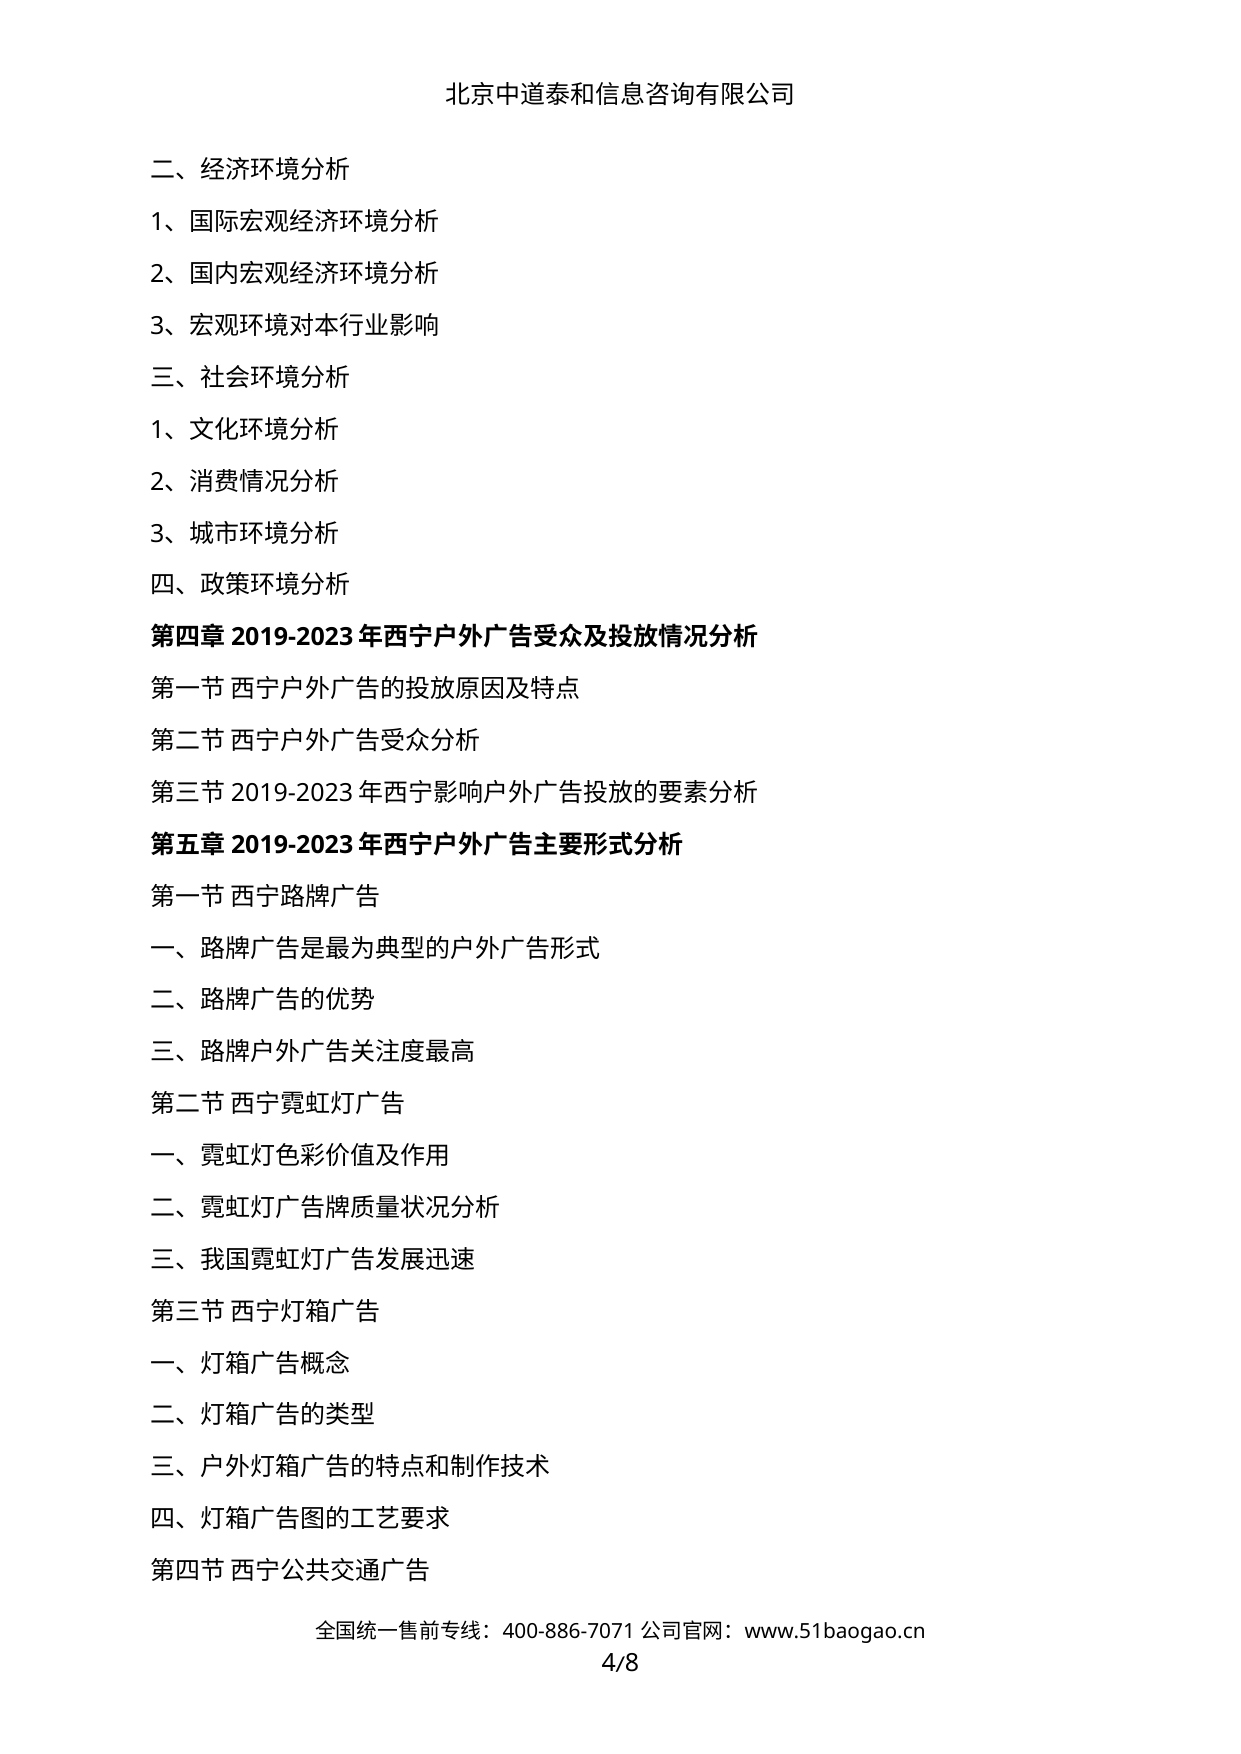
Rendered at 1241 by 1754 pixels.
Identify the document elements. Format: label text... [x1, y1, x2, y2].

text 第三节 西宁灯箱广告 [150, 1291, 1090, 1327]
text 三、户外灯箱广告的特点和制作技术 [150, 1447, 1090, 1483]
text 1、国际宏观经济环境分析 [150, 202, 1090, 238]
text 2、国内宏观经济环境分析 [150, 254, 1090, 290]
text 3、宏观环境对本行业影响 [150, 306, 1090, 342]
text 二、路牌广告的优势 [150, 980, 1090, 1016]
text 三、路牌户外广告关注度最高 [150, 1032, 1090, 1068]
text 第四节 西宁公共交通广告 [150, 1551, 1090, 1587]
text 一、灯箱广告概念 [150, 1343, 1090, 1379]
text 第一节 西宁路牌广告 [150, 876, 1090, 912]
text 二、灯箱广告的类型 [150, 1395, 1090, 1431]
text 第二节 西宁霓虹灯广告 [150, 1084, 1090, 1120]
text 三、社会环境分析 [150, 357, 1090, 394]
text 3、城市环境分析 [150, 513, 1090, 549]
text 第二节 西宁户外广告受众分析 [150, 721, 1090, 757]
text 2、消费情况分析 [150, 461, 1090, 497]
text 第三节 2019-2023年西宁影响户外广告投放的要素分析 [150, 772, 1090, 809]
text 第四章 2019-2023年西宁户外广告受众及投放情况分析 [150, 617, 1090, 653]
text 一、路牌广告是最为典型的户外广告形式 [150, 928, 1090, 964]
text 第一节 西宁户外广告的投放原因及特点 [150, 669, 1090, 705]
text 第五章 2019-2023年西宁户外广告主要形式分析 [150, 824, 1090, 861]
text 一、霓虹灯色彩价值及作用 [150, 1136, 1090, 1172]
text 三、我国霓虹灯广告发展迅速 [150, 1239, 1090, 1276]
text 二、霓虹灯广告牌质量状况分析 [150, 1187, 1090, 1224]
text 四、政策环境分析 [150, 565, 1090, 601]
text 四、灯箱广告图的工艺要求 [150, 1499, 1090, 1535]
text 1、文化环境分析 [150, 409, 1090, 446]
text 二、经济环境分析 [150, 150, 1090, 186]
